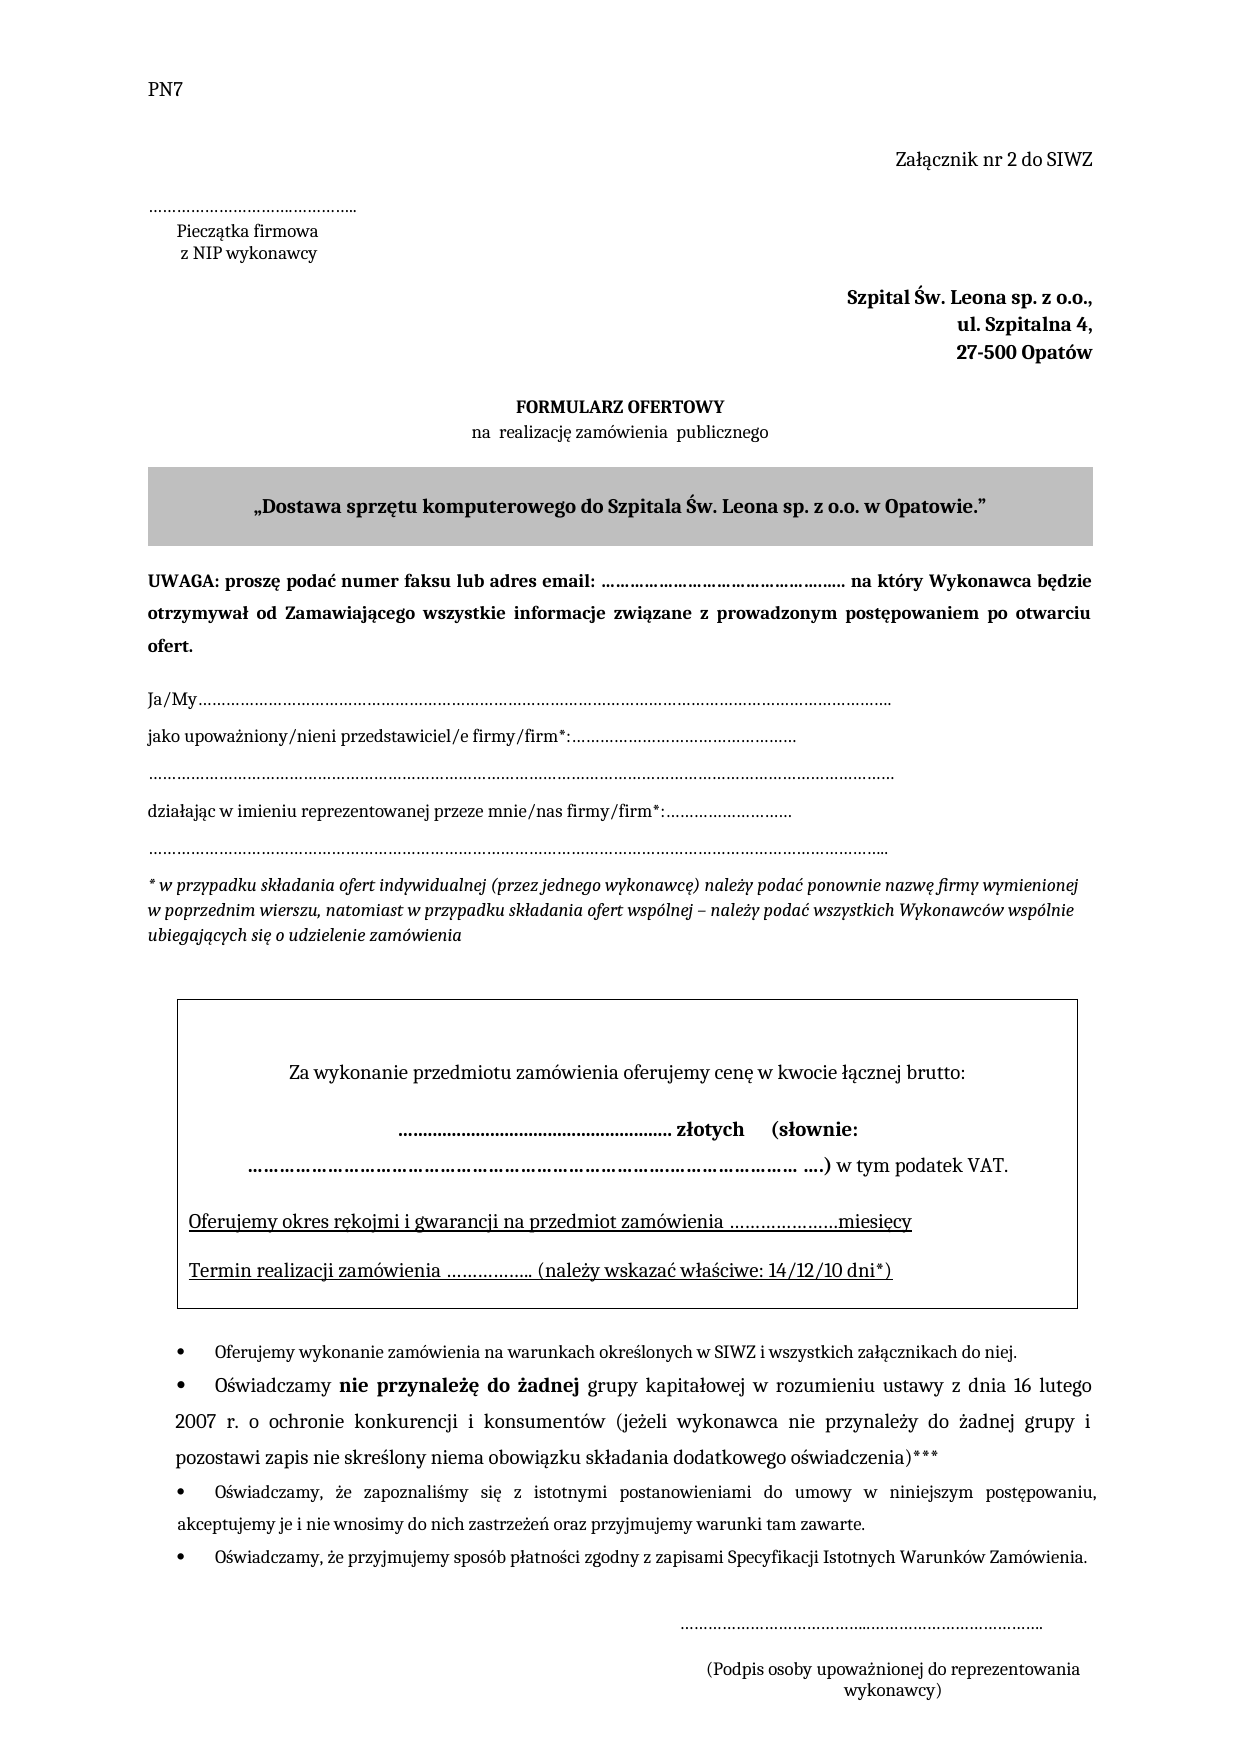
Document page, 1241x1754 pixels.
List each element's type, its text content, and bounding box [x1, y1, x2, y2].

text …………………………………………………………………………………………………………………………………………… [148, 763, 1093, 784]
text Załącznik nr 2 do SIWZ [664, 148, 1093, 172]
text ………………………….………….. [148, 196, 1093, 218]
text * w przypadku składania ofert indywidualnej (przez jednego wykonawcę) należy podać ponownie nazwę firmy wymienionej w poprzednim wierszu, natomiast w przypadku składania ofert wspólnej – należy podać wszystkich Wykonawców wspólnie ubiegających się o udzielenie zamówienia [148, 875, 1093, 946]
list Oświadczamy nie przynależę do żadnej grupy kapitałowej w rozumieniu ustawy z dnia 16 lutego 2007 r. o ochronie konkurencji i konsumentów (jeżeli wykonawca nie przynależy do żadnej grupy i pozostawi zapis nie skreślony niema obowiązku składania dodatkowego oświadczenia)*** [175, 1374, 1093, 1470]
text „Dostawa sprzętu komputerowego do Szpitala Św. Leona sp. z o.o. w Opatowie.” [148, 495, 1093, 519]
list Oferujemy wykonanie zamówienia na warunkach określonych w SIWZ i wszystkich załącznikach do niej. [175, 1342, 1093, 1363]
text ul. Szpitalna 4, [148, 313, 1093, 337]
list Oświadczamy, że przyjmujemy sposób płatności zgodny z zapisami Specyfikacji Istotnych Warunków Zamówienia. [175, 1546, 1098, 1568]
text działając w imieniu reprezentowanej przeze mnie/nas firmy/firm*:……………………… [148, 800, 1093, 822]
text ………………………………………………………………………………………………………………………………………….. [148, 837, 1093, 859]
text Pieczątka firmowa [148, 221, 1093, 242]
list Oświadczamy, że zapoznaliśmy się z istotnymi postanowieniami do umowy w niniejszym postępowaniu, akceptujemy je i nie wnosimy do nich zastrzeżeń oraz przyjmujemy warunki tam zawarte. [177, 1482, 1098, 1536]
text FORMULARZ OFERTOWY [148, 397, 1093, 418]
text 27-500 Opatów [148, 341, 1093, 364]
text z NIP wykonawcy [148, 242, 1093, 264]
text Szpital Św. Leona sp. z o.o., [148, 286, 1093, 309]
table_header Za wykonanie przedmiotu zamówienia oferujemy cenę w kwocie łącznej brutto: …...................................................... złotych (słownie:…………………………………………………………………….…………………… ….) w tym podatek VAT. Oferujemy okres rękojmi i gwarancji na przedmiot zamówienia …………………miesięcy Termin realizacji zamówienia …………….. (należy wskazać właściwe: 14/12/10 dni*) [178, 1000, 1077, 1308]
text UWAGA: proszę podać numer faksu lub adres email: ……………………………………….….. na który Wykonawca będzie otrzymywał od Zamawiającego wszystkie informacje związane z prowadzonym postępowaniem po otwarciu ofert. [148, 571, 1093, 657]
text jako upoważniony/nieni przedstawiciel/e firmy/firm*:………………………………………… [148, 726, 1093, 747]
text na realizację zamówienia publicznego [148, 422, 1093, 443]
text Ja/My…………………………………………………………………………………………………………………………………. [148, 688, 1093, 710]
